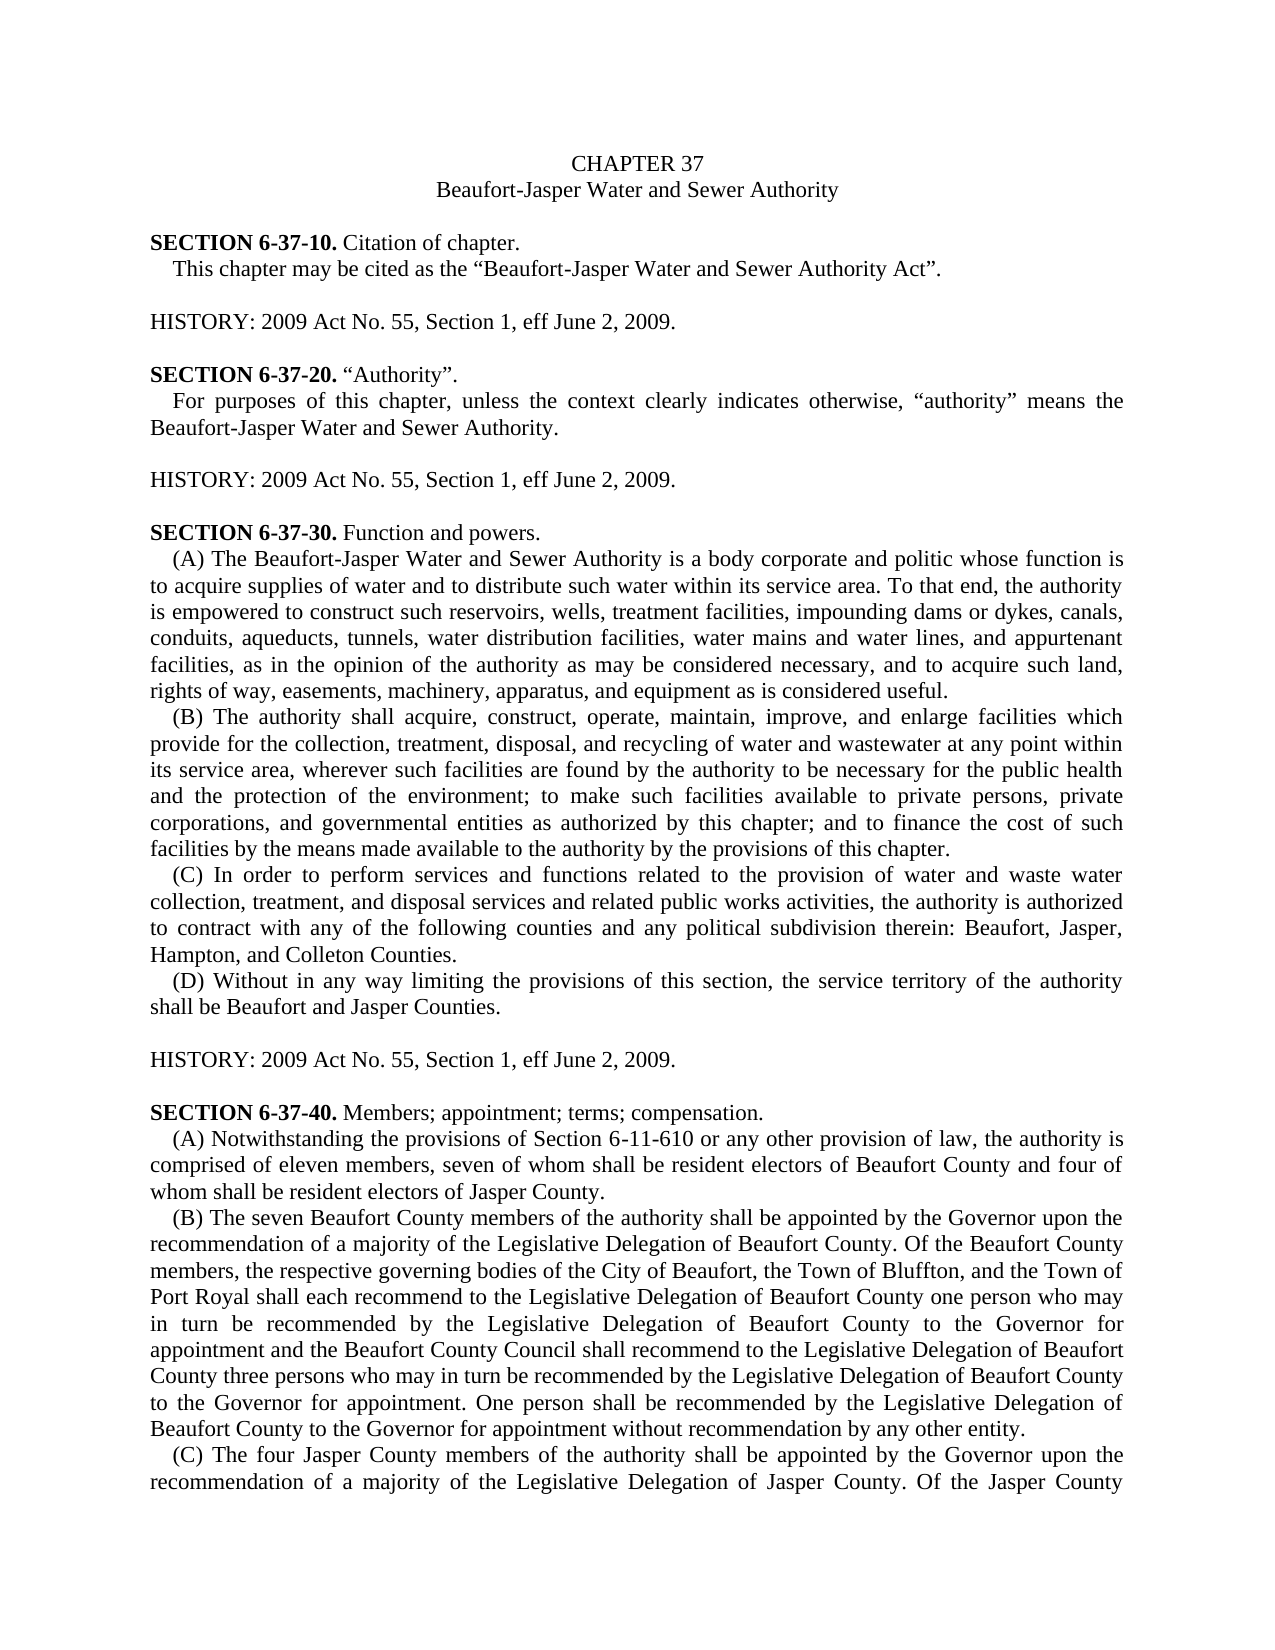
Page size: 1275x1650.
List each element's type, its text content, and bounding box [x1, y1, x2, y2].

text (B) The authority shall acquire, construct, operate, maintain, improve, and enlarge facilities which provide for the collection, treatment, disposal, and recycling of water and wastewater at any point within its service area, wherever such facilities are found by the authority to be necessary for the public health and the protection of the environment; to make such facilities available to private persons, private corporations, and governmental entities as authorized by this chapter; and to finance the cost of such facilities by the means made available to the authority by the provisions of this chapter. [150, 703, 1125, 862]
text CHAPTER 37 [150, 150, 1125, 176]
text For purposes of this chapter, unless the context clearly indicates otherwise, “authority” means the Beaufort-Jasper Water and Sewer Authority. [150, 387, 1125, 440]
text SECTION 6-37-20. “Authority”. [150, 361, 1125, 387]
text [150, 1441, 1125, 1494]
text SECTION 6-37-30. Function and powers. [150, 519, 1125, 545]
text SECTION 6-37-40. Members; appointment; terms; compensation. [150, 1099, 1125, 1125]
text (D) Without in any way limiting the provisions of this section, the service territory of the authority shall be Beaufort and Jasper Counties. [150, 967, 1125, 1020]
text (C) In order to perform services and functions related to the provision of water and waste water collection, treatment, and disposal services and related public works activities, the authority is authorized to contract with any of the following counties and any political subdivision therein: Beaufort, Jasper, Hampton, and Colleton Counties. [150, 862, 1125, 967]
text SECTION 6-37-10. Citation of chapter. [150, 229, 1125, 255]
text HISTORY: 2009 Act No. 55, Section 1, eff June 2, 2009. [150, 308, 1125, 334]
text (A) Notwithstanding the provisions of Section 6-11-610 or any other provision of law, the authority is comprised of eleven members, seven of whom shall be resident electors of Beaufort County and four of whom shall be resident electors of Jasper County. [150, 1125, 1125, 1204]
text This chapter may be cited as the “Beaufort-Jasper Water and Sewer Authority Act”. [150, 255, 1125, 282]
text HISTORY: 2009 Act No. 55, Section 1, eff June 2, 2009. [150, 1046, 1125, 1072]
text (B) The seven Beaufort County members of the authority shall be appointed by the Governor upon the recommendation of a majority of the Legislative Delegation of Beaufort County. Of the Beaufort County members, the respective governing bodies of the City of Beaufort, the Town of Bluffton, and the Town of Port Royal shall each recommend to the Legislative Delegation of Beaufort County one person who may in turn be recommended by the Legislative Delegation of Beaufort County to the Governor for appointment and the Beaufort County Council shall recommend to the Legislative Delegation of Beaufort County three persons who may in turn be recommended by the Legislative Delegation of Beaufort County to the Governor for appointment. One person shall be recommended by the Legislative Delegation of Beaufort County to the Governor for appointment without recommendation by any other entity. [150, 1204, 1125, 1441]
text Beaufort-Jasper Water and Sewer Authority [150, 176, 1125, 203]
text (A) The Beaufort-Jasper Water and Sewer Authority is a body corporate and politic whose function is to acquire supplies of water and to distribute such water within its service area. To that end, the authority is empowered to construct such reservoirs, wells, treatment facilities, impounding dams or dykes, canals, conduits, aqueducts, tunnels, water distribution facilities, water mains and water lines, and appurtenant facilities, as in the opinion of the authority as may be considered necessary, and to acquire such land, rights of way, easements, machinery, apparatus, and equipment as is considered useful. [150, 545, 1125, 703]
text HISTORY: 2009 Act No. 55, Section 1, eff June 2, 2009. [150, 466, 1125, 493]
